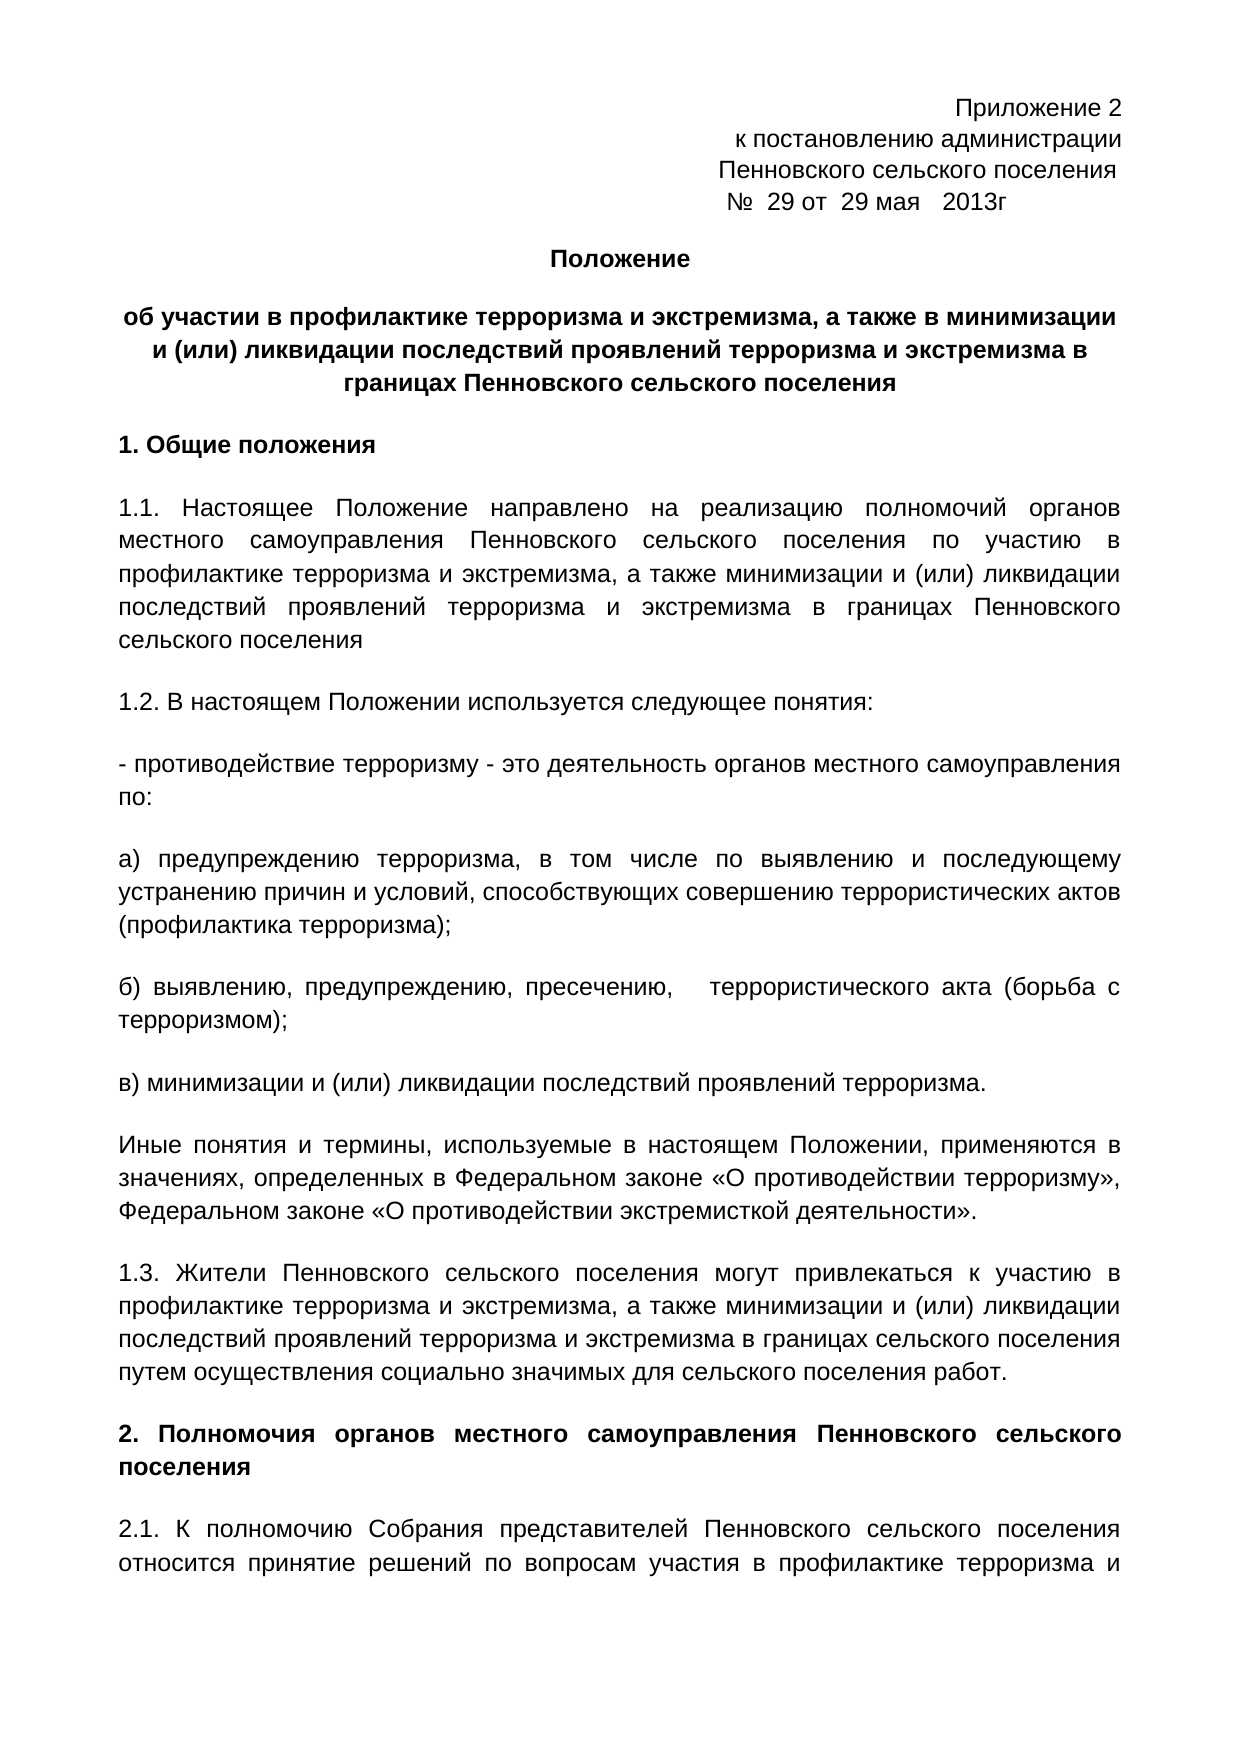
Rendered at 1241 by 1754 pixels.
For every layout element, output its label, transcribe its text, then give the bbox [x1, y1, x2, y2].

text в) минимизации и (или) ликвидации последствий проявлений терроризма. [118, 1068, 1122, 1096]
text 1. Общие положения [118, 430, 1122, 459]
text 1.2. В настоящем Положении используется следующее понятия: [118, 687, 1122, 716]
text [118, 1514, 1122, 1576]
text об участии в профилактике терроризма и экстремизма, а также в минимизации и (или) ликвидации последствий проявлений терроризма и экстремизма в границах Пенновского сельского поселения [118, 302, 1122, 397]
text 1.1. Настоящее Положение направлено на реализацию полномочий органов местного самоуправления Пенновского сельского поселения по участию в профилактике терроризма и экстремизма, а также минимизации и (или) ликвидации последствий проявлений терроризма и экстремизма в границах Пенновского сельского поселения [118, 492, 1122, 653]
text Пенновского сельского поселения [118, 153, 1122, 184]
text б) выявлению, предупреждению, пресечению, террористического акта (борьба с терроризмом); [118, 972, 1122, 1034]
text а) предупреждению терроризма, в том числе по выявлению и последующему устранению причин и условий, способствующих совершению террористических актов (профилактика терроризма); [118, 844, 1122, 939]
text к постановлению администрации [118, 122, 1122, 153]
text № 29 от 29 мая 2013г [118, 184, 1122, 215]
text 1.3. Жители Пенновского сельского поселения могут привлекаться к участию в профилактике терроризма и экстремизма, а также минимизации и (или) ликвидации последствий проявлений терроризма и экстремизма в границах сельского поселения путем осуществления социально значимых для сельского поселения работ. [118, 1258, 1122, 1386]
text Иные понятия и термины, используемые в настоящем Положении, применяются в значениях, определенных в Федеральном законе «О противодействии терроризму», Федеральном законе «О противодействии экстремисткой деятельности». [118, 1130, 1122, 1224]
text Положение [118, 244, 1122, 273]
text 2. Полномочия органов местного самоуправления Пенновского сельского поселения [118, 1419, 1122, 1481]
text Приложение 2 [118, 90, 1122, 122]
text - противодействие терроризму - это деятельность органов местного самоуправления по: [118, 749, 1122, 811]
